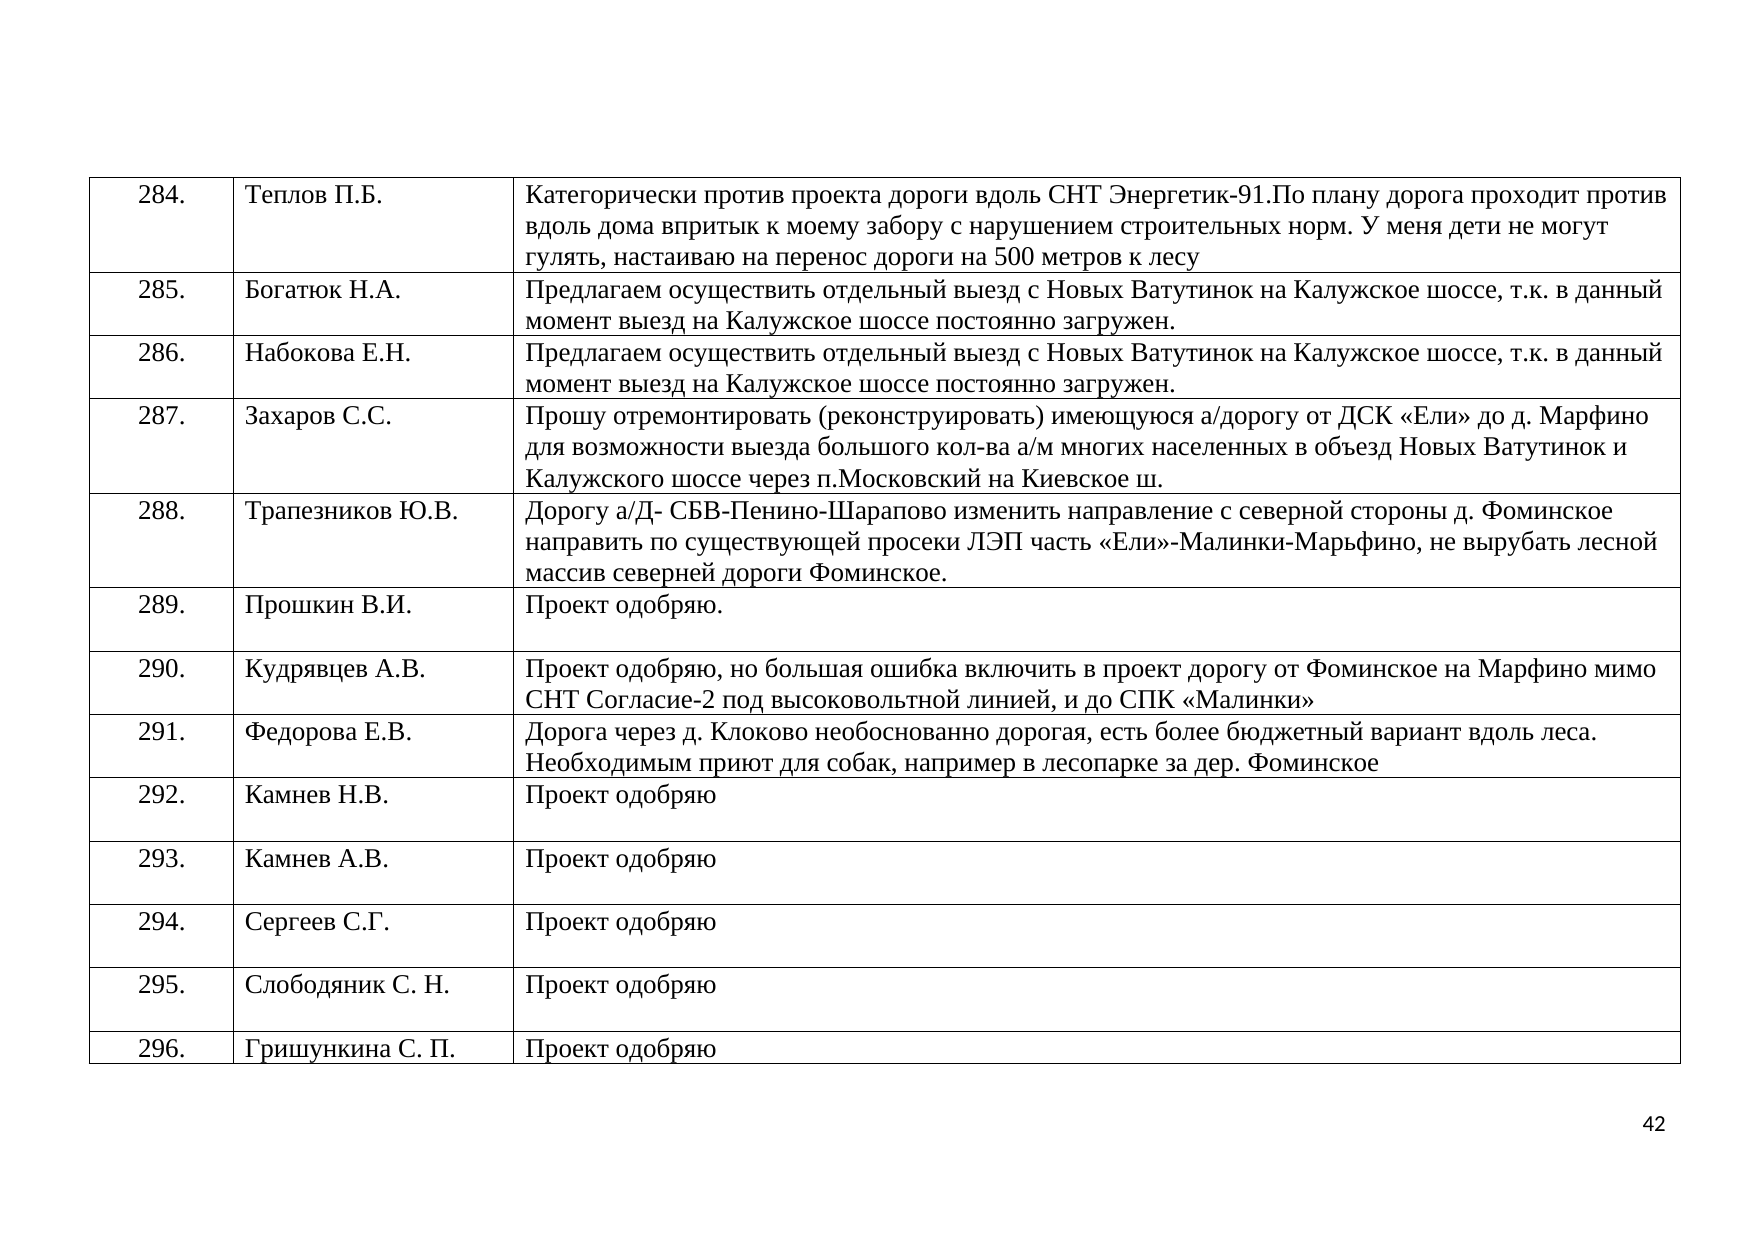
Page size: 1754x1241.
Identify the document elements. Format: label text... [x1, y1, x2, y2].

table_cell [90, 842, 233, 904]
table_cell Гришункина С. П. [234, 1032, 513, 1063]
table_cell Федорова Е.В. [234, 715, 513, 777]
table_cell Дорога через д. Клоково необоснованно дорогая, есть более бюджетный вариант вдоль леса. Необходимым приют для собак, например в лесопарке за дер. Фоминское [514, 715, 1680, 777]
table_cell [90, 336, 233, 398]
table_cell [90, 778, 233, 841]
table_cell Предлагаем осуществить отдельный выезд с Новых Ватутинок на Калужское шоссе, т.к. в данный момент выезд на Калужское шоссе постоянно загружен. [514, 336, 1680, 398]
table_cell Категорически против проекта дороги вдоль СНТ Энергетик-91.По плану дорога проходит против вдоль дома впритык к моему забору с нарушением строительных норм. У меня дети не могут гулять, настаиваю на перенос дороги на 500 метров к лесу [514, 178, 1680, 272]
table_cell [90, 494, 233, 587]
table_cell Проект одобряю [514, 1032, 1680, 1063]
table_cell Захаров С.С. [234, 399, 513, 493]
table_cell Богатюк Н.А. [234, 273, 513, 335]
table_cell Теплов П.Б. [234, 178, 513, 272]
table_cell [90, 1032, 233, 1063]
table_cell Прошу отремонтировать (реконструировать) имеющуюся а/дорогу от ДСК «Ели» до д. Марфино для возможности выезда большого кол-ва а/м многих населенных в объезд Новых Ватутинок и Калужского шоссе через п.Московский на Киевское ш. [514, 399, 1680, 493]
table_cell [90, 905, 233, 967]
table_cell Проект одобряю. [514, 588, 1680, 651]
table_cell Слободяник С. Н. [234, 968, 513, 1031]
table_cell Предлагаем осуществить отдельный выезд с Новых Ватутинок на Калужское шоссе, т.к. в данный момент выезд на Калужское шоссе постоянно загружен. [514, 273, 1680, 335]
table_cell [90, 588, 233, 651]
table_cell Проект одобряю [514, 905, 1680, 967]
table_cell Прошкин В.И. [234, 588, 513, 651]
table_cell Трапезников Ю.В. [234, 494, 513, 587]
table_cell Кудрявцев А.В. [234, 652, 513, 714]
table_cell Дорогу а/Д- СБВ-Пенино-Шарапово изменить направление с северной стороны д. Фоминское направить по существующей просеки ЛЭП часть «Ели»-Малинки-Марьфино, не вырубать лесной массив северней дороги Фоминское. [514, 494, 1680, 587]
table_cell Проект одобряю [514, 842, 1680, 904]
table_cell Набокова Е.Н. [234, 336, 513, 398]
table_cell Проект одобряю [514, 968, 1680, 1031]
table_cell [90, 715, 233, 777]
table_cell [90, 178, 233, 272]
table_cell Камнев Н.В. [234, 778, 513, 841]
table_cell [90, 399, 233, 493]
table_cell [90, 652, 233, 714]
table_cell Сергеев С.Г. [234, 905, 513, 967]
table_cell Проект одобряю [514, 778, 1680, 841]
table_cell [90, 273, 233, 335]
table_cell [90, 968, 233, 1031]
table_cell Проект одобряю, но большая ошибка включить в проект дорогу от Фоминское на Марфино мимо СНТ Согласие-2 под высоковольтной линией, и до СПК «Малинки» [514, 652, 1680, 714]
table_cell Камнев А.В. [234, 842, 513, 904]
